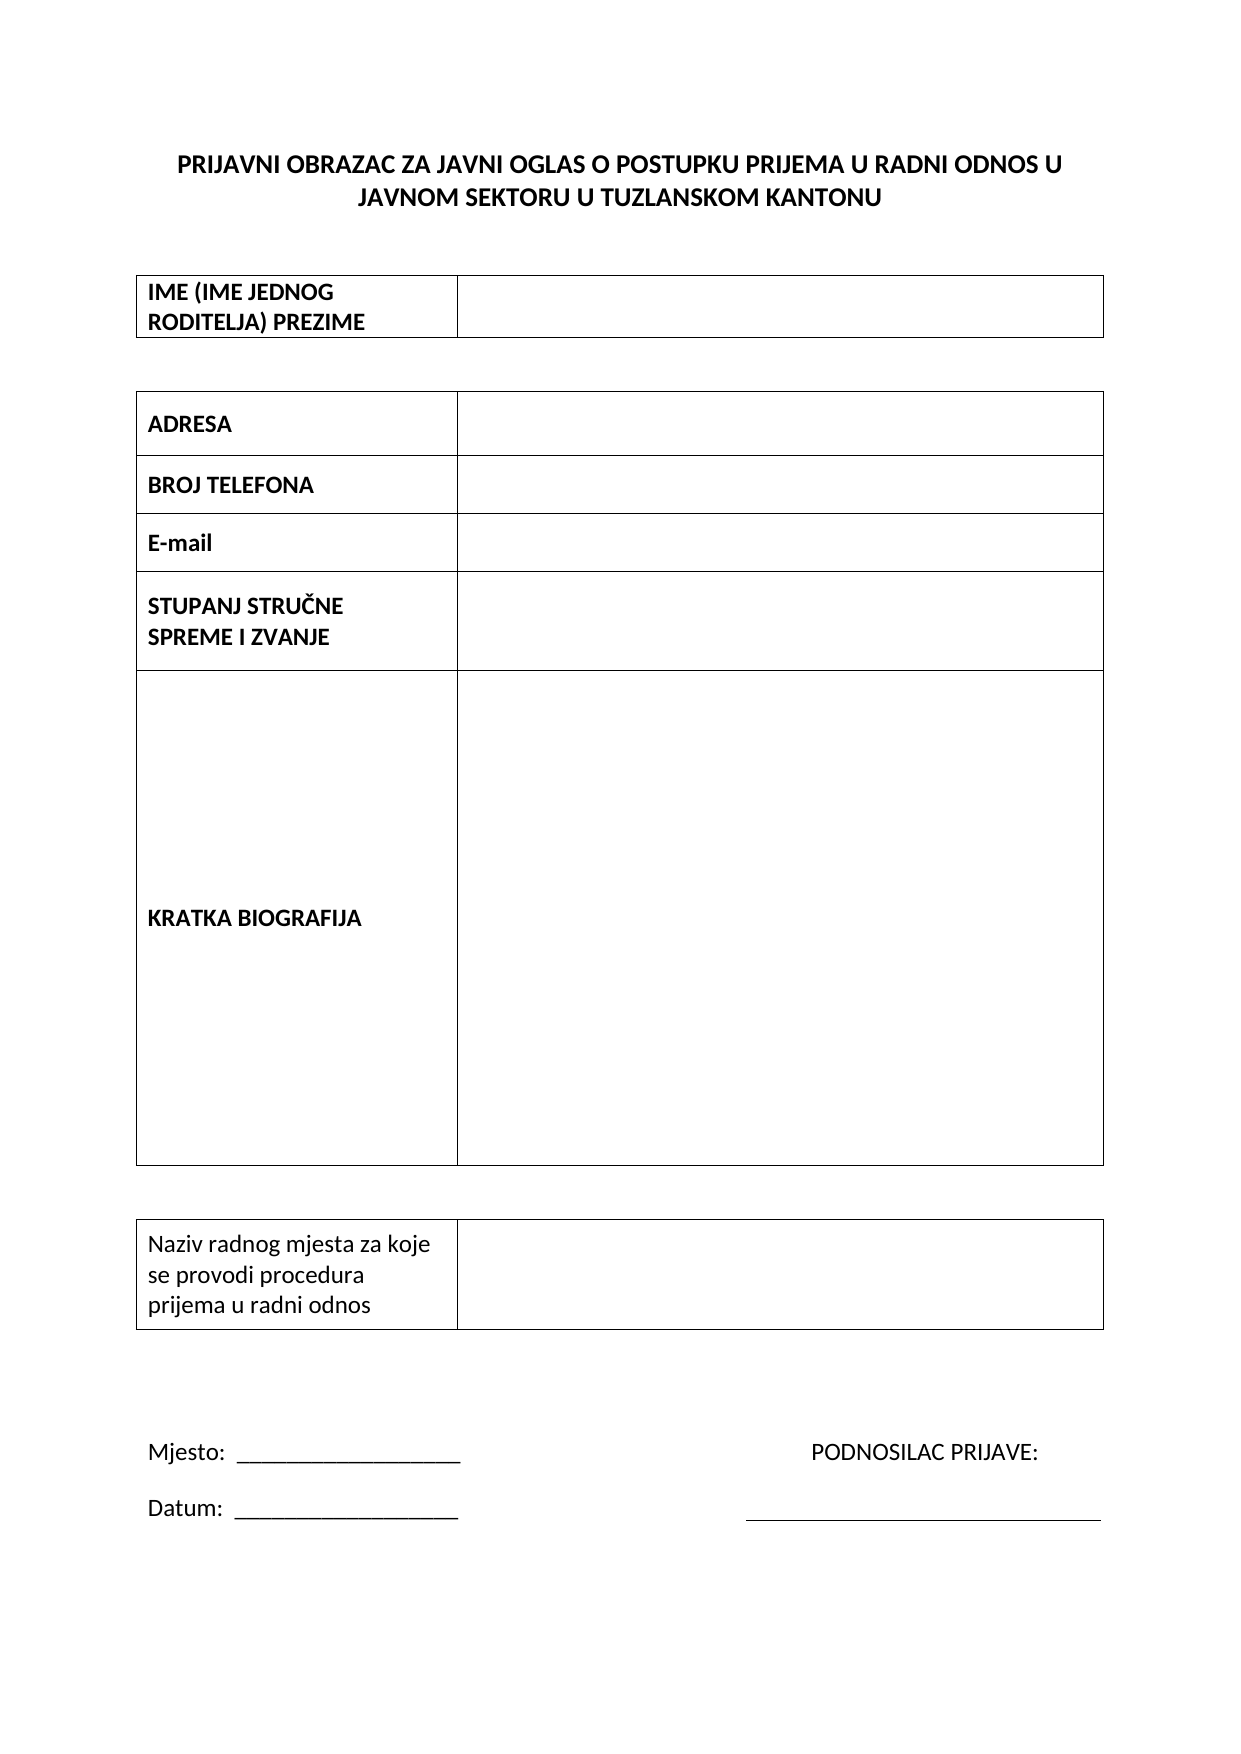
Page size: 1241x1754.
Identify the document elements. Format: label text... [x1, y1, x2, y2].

table_cell [458, 456, 1103, 513]
table_cell BROJ TELEFONA [137, 456, 457, 513]
text Datum: __________________ [148, 1492, 1093, 1522]
table_cell [458, 572, 1103, 669]
table_header IME (IME JEDNOG RODITELJA) PREZIME [137, 276, 457, 337]
table_cell STUPANJ STRUČNE SPREME I ZVANJE [137, 572, 457, 669]
text JAVNOM SEKTORU U TUZLANSKOM KANTONU [148, 181, 1093, 214]
table_header Naziv radnog mjesta za koje se provodi procedura prijema u radni odnos [137, 1220, 457, 1329]
text Mjesto: __________________ PODNOSILAC PRIJAVE: [148, 1436, 1093, 1466]
table_cell E-mail [137, 514, 457, 571]
table_header [458, 276, 1103, 337]
table_header [458, 392, 1103, 454]
table_header ADRESA [137, 392, 457, 454]
text PRIJAVNI OBRAZAC ZA JAVNI OGLAS O POSTUPKU PRIJEMA U RADNI ODNOS U [148, 148, 1093, 181]
table_cell [458, 671, 1103, 1165]
table_header [458, 1220, 1103, 1329]
table_cell [458, 514, 1103, 571]
table_cell KRATKA BIOGRAFIJA [137, 671, 457, 1165]
